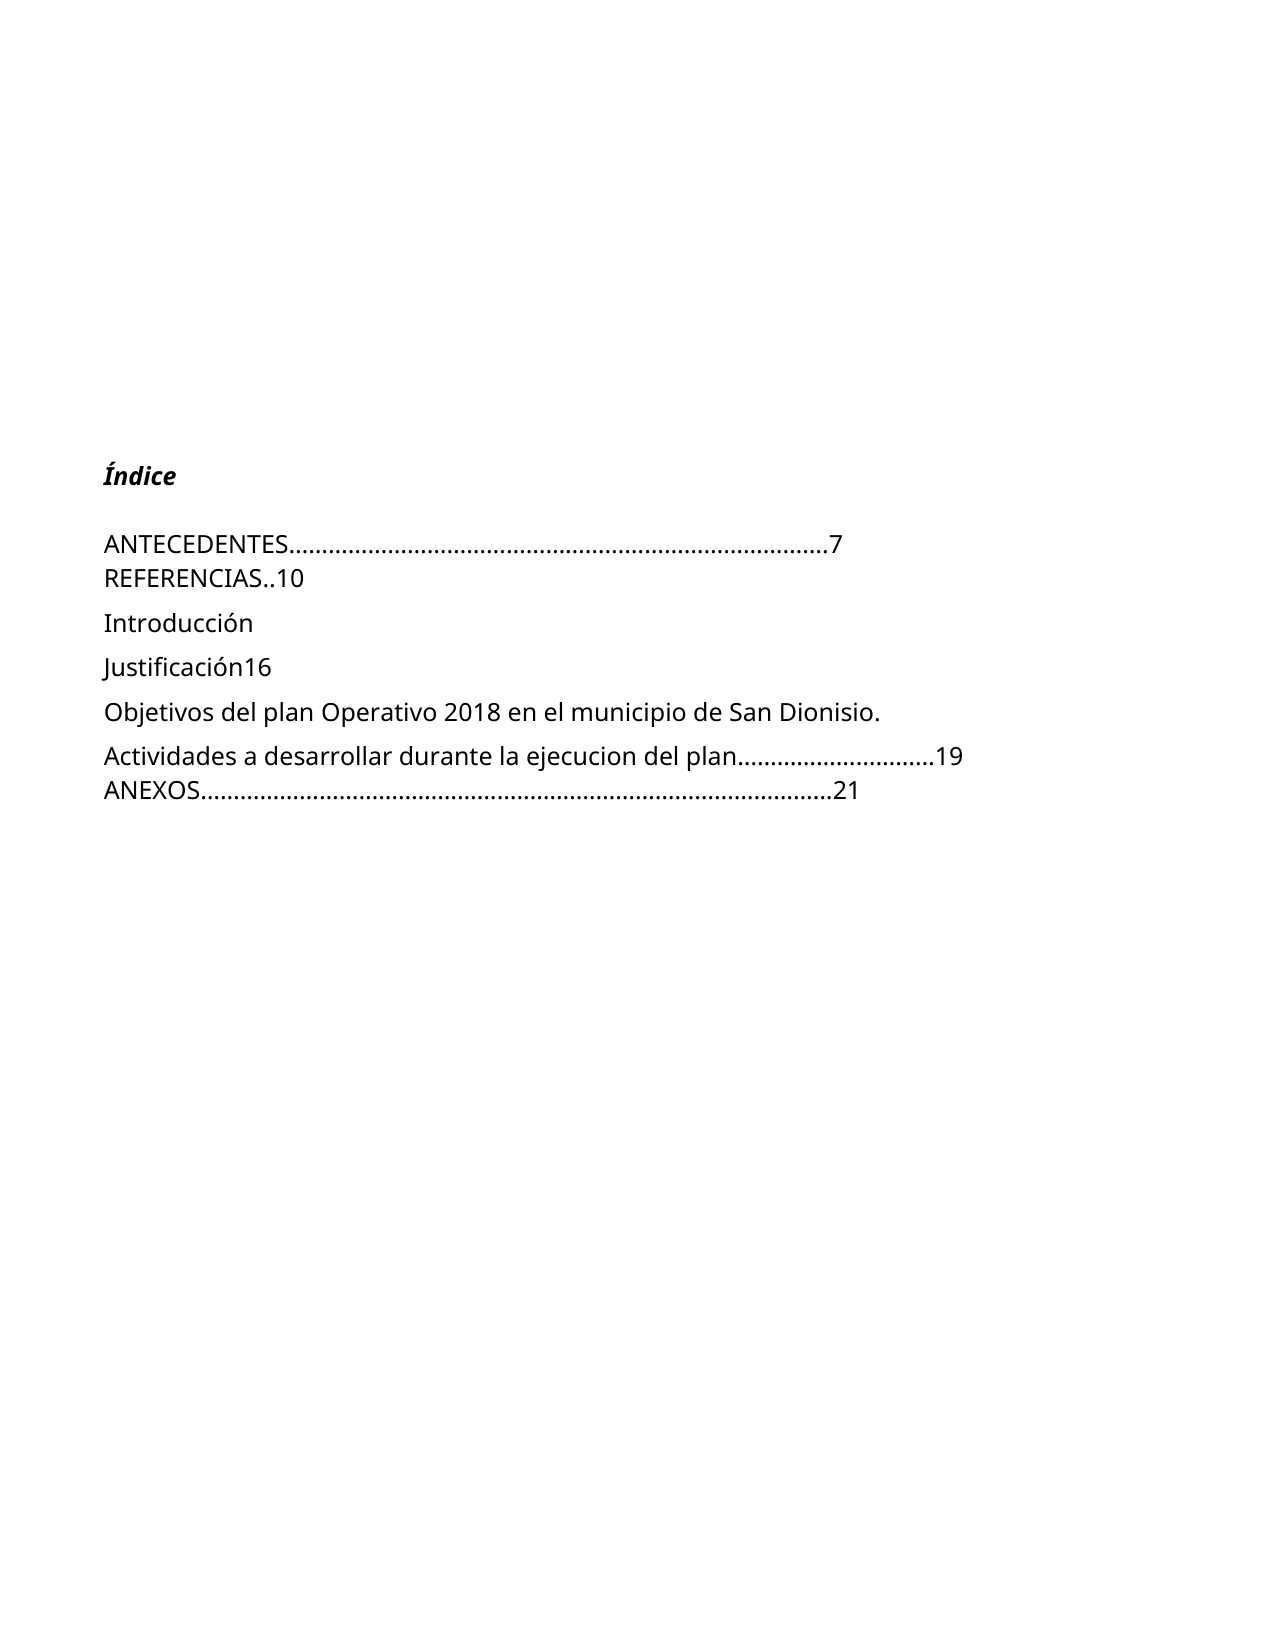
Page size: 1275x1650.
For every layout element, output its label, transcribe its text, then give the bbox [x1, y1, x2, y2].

text REFERENCIAS ..10 [103, 561, 1167, 595]
text Actividades a desarrollar durante la ejecucion del plan…………………………19 [103, 739, 1167, 773]
text ANTECEDENTES……………………………………………………………………….7 [103, 527, 1167, 561]
text Justificación 16 [103, 650, 1167, 684]
text Índice [103, 459, 1167, 493]
text Objetivos del plan Operativo 2018 en el municipio de San Dionisio. 17 [103, 694, 1167, 728]
text Introducción ..14 [103, 606, 1167, 639]
text ANEXOS……………………………………………………………………………………21 [103, 773, 1167, 807]
